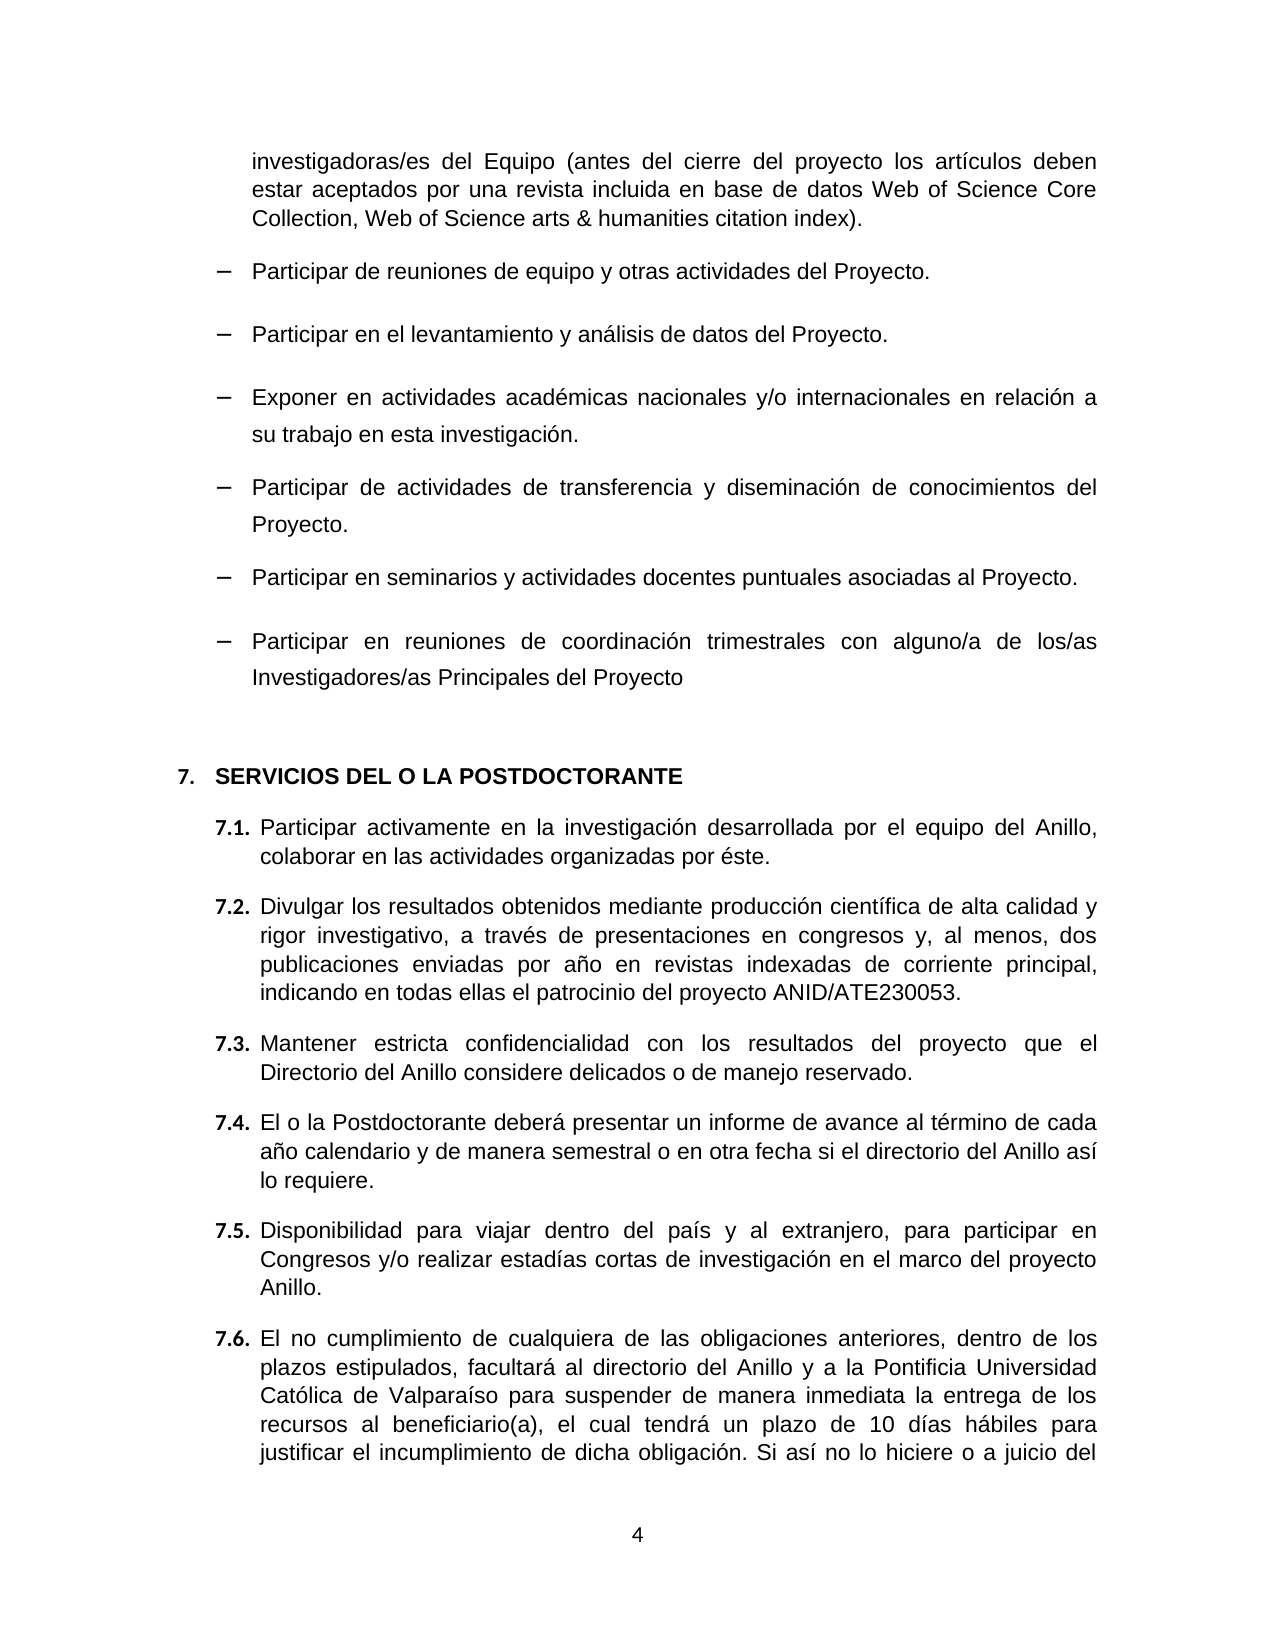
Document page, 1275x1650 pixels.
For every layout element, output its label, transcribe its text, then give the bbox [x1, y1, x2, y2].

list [215, 1324, 1098, 1465]
list El o la Postdoctorante deberá presentar un informe de avance al término de cada año calendario y de manera semestral o en otra fecha si el directorio del Anillo así lo requiere. [215, 1108, 1098, 1193]
list Participar activamente en la investigación desarrollada por el equipo del Anillo, colaborar en las actividades organizadas por éste. [215, 813, 1098, 869]
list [214, 148, 1098, 231]
list Exponer en actividades académicas nacionales y/o internacionales en relación a su trabajo en esta investigación. [214, 372, 1098, 447]
list Participar en el levantamiento y análisis de datos del Proyecto. [214, 309, 1098, 356]
list Disponibilidad para viajar dentro del país y al extranjero, para participar en Congresos y/o realizar estadías cortas de investigación en el marco del proyecto Anillo. [215, 1216, 1098, 1301]
list Participar en reuniones de coordinación trimestrales con alguno/a de los/as Investigadores/as Principales del Proyecto [214, 615, 1098, 691]
list Participar de actividades de transferencia y diseminación de conocimientos del Proyecto. [214, 462, 1098, 537]
list Participar en seminarios y actividades docentes puntuales asociadas al Proyecto. [214, 552, 1098, 599]
list Mantener estricta confidencialidad con los resultados del proyecto que el Directorio del Anillo considere delicados o de manejo reservado. [215, 1029, 1098, 1085]
list Divulgar los resultados obtenidos mediante producción científica de alta calidad y rigor investigativo, a través de presentaciones en congresos y, al menos, dos publicaciones enviadas por año en revistas indexadas de corriente principal, indicando en todas ellas el patrocinio del proyecto ANID/ATE230053. [215, 892, 1098, 1006]
list SERVICIOS DEL O LA POSTDOCTORANTE [177, 762, 1098, 790]
list Participar de reuniones de equipo y otras actividades del Proyecto. [214, 245, 1098, 292]
